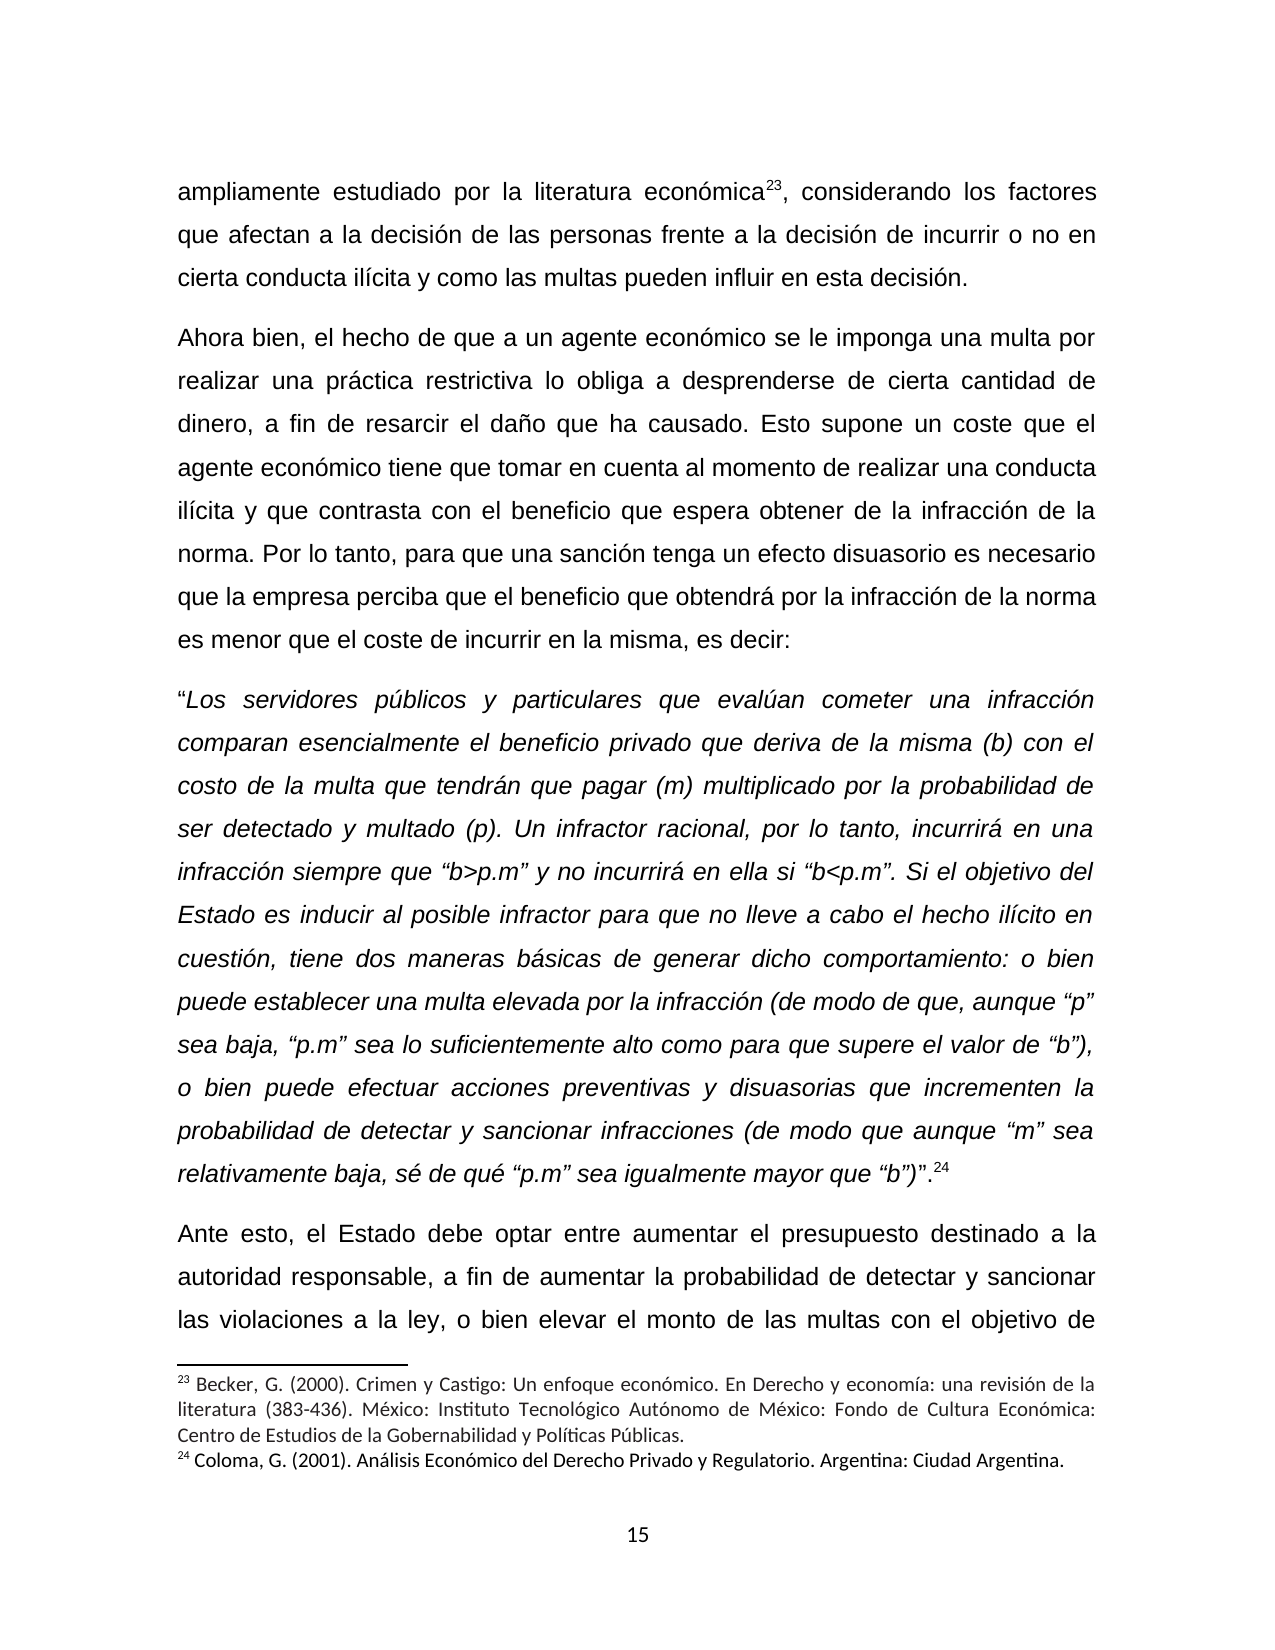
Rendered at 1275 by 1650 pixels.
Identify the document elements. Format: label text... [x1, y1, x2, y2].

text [177, 1219, 1098, 1334]
text Ahora bien, el hecho de que a un agente económico se le imponga una multa por realizar una práctica restrictiva lo obliga a desprenderse de cierta cantidad de dinero, a fin de resarcir el daño que ha causado. Esto supone un coste que el agente económico tiene que tomar en cuenta al momento de realizar una conducta ilícita y que contrasta con el beneficio que espera obtener de la infracción de la norma. Por lo tanto, para que una sanción tenga un efecto disuasorio es necesario que la empresa perciba que el beneficio que obtendrá por la infracción de la norma es menor que el coste de incurrir en la misma, es decir: [177, 323, 1098, 654]
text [177, 177, 1098, 292]
text “Los servidores públicos y particulares que evalúan cometer una infracción comparan esencialmente el beneficio privado que deriva de la misma (b) con el costo de la multa que tendrán que pagar (m) multiplicado por la probabilidad de ser detectado y multado (p). Un infractor racional, por lo tanto, incurrirá en una infracción siempre que “b˃p.m” y no incurrirá en ella si “b˂p.m”. Si el objetivo del Estado es inducir al posible infractor para que no lleve a cabo el hecho ilícito en cuestión, tiene dos maneras básicas de generar dicho comportamiento: o bien puede establecer una multa elevada por la infracción (de modo de que, aunque “p” sea baja, “p.m” sea lo suficientemente alto como para que supere el valor de “b”), o bien puede efectuar acciones preventivas y disuasorias que incrementen la probabilidad de detectar y sancionar infracciones (de modo que aunque “m” sea relativamente baja, sé de qué “p.m” sea igualmente mayor que “b”)”. [177, 685, 1098, 1188]
